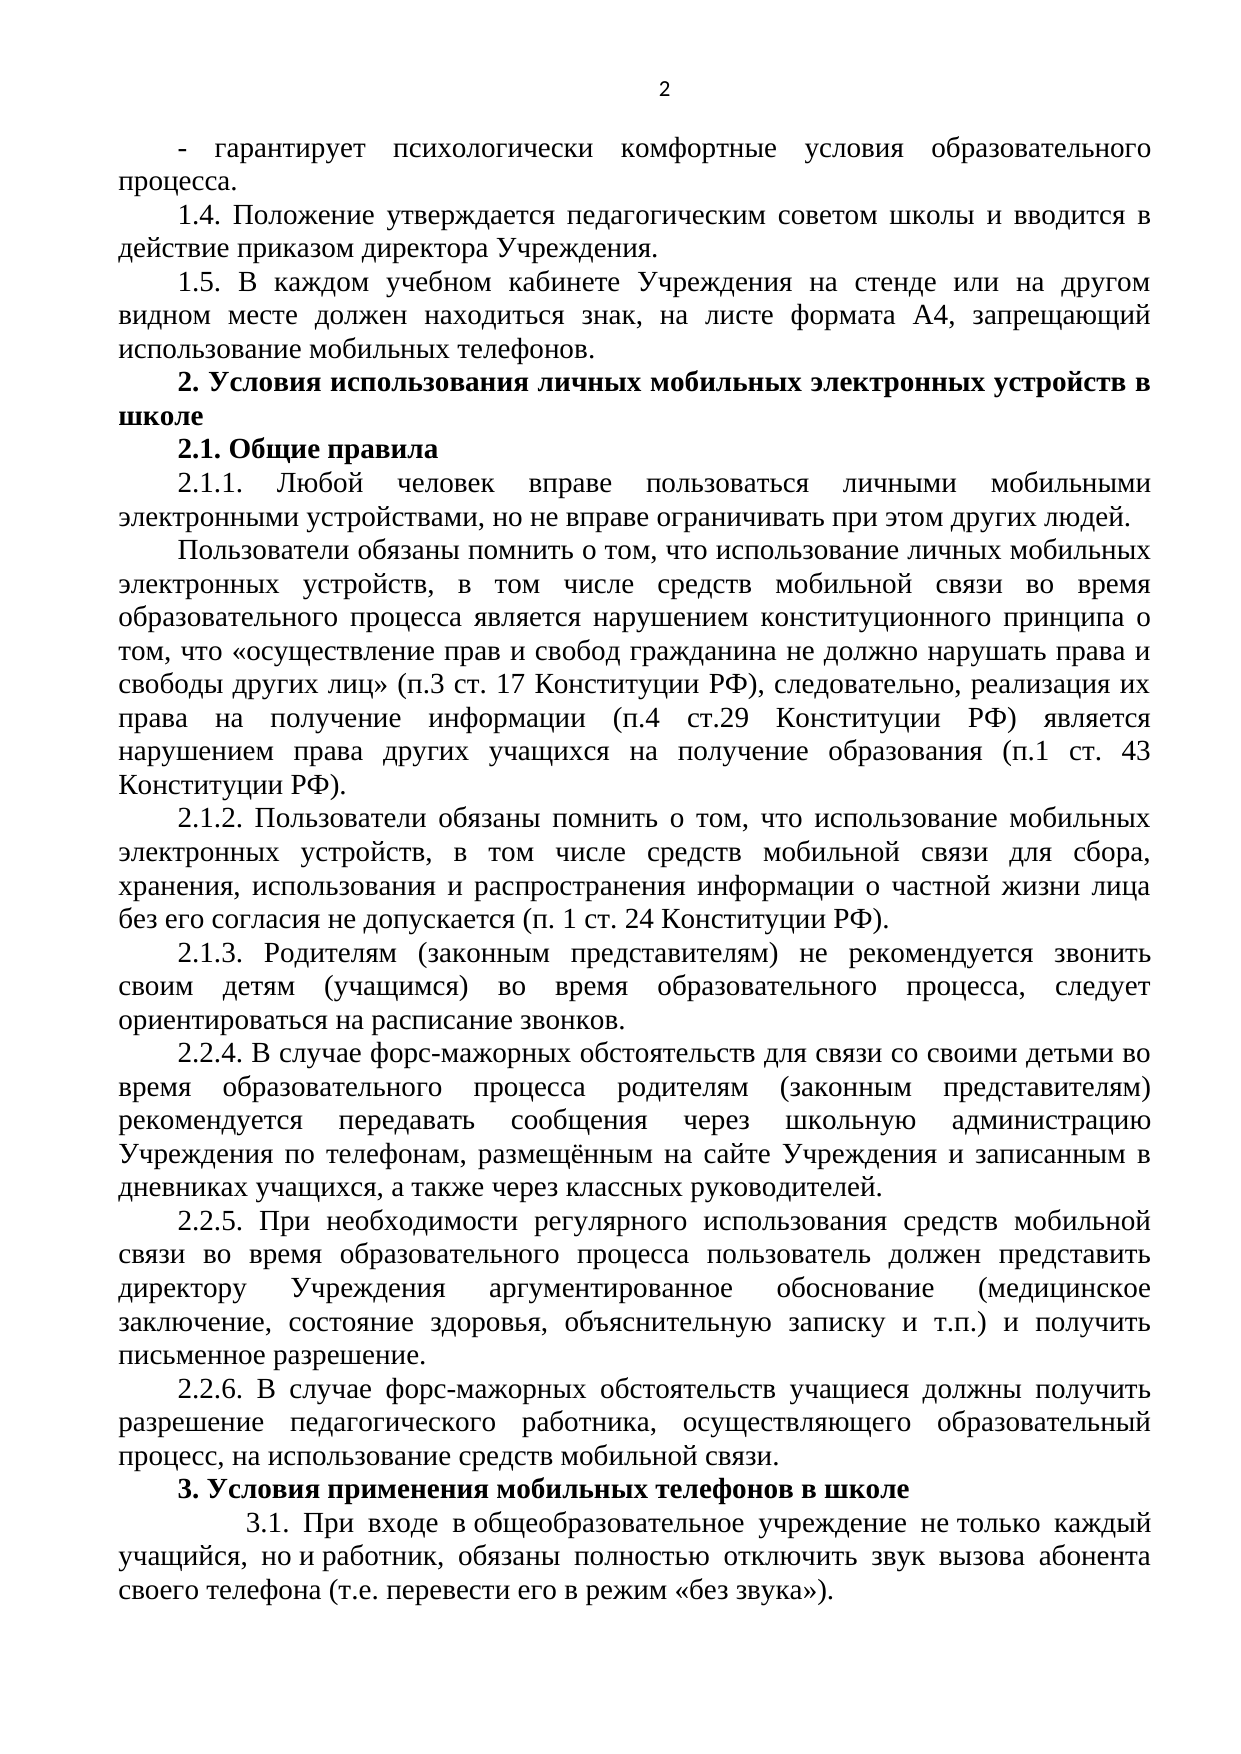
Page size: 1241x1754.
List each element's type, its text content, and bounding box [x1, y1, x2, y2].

text 2.1.2. Пользователи обязаны помнить о том, что использование мобильных электронных устройств, в том числе средств мобильной связи для сбора, хранения, использования и распространения информации о частной жизни лица без его согласия не допускается (п. 1 ст. 24 Конституции РФ). [118, 801, 1152, 935]
text 2. Условия использования личных мобильных электронных устройств в школе [118, 364, 1152, 432]
text 2.1. Общие правила [118, 432, 1152, 465]
text 1.4. Положение утверждается педагогическим советом школы и вводится в действие приказом директора Учреждения. [118, 197, 1152, 264]
text 3.1. При входе в общеобразовательное учреждение не только каждый учащийся, но и работник, обязаны полностью отключить звук вызова абонента своего телефона (т.е. перевести его в режим «без звука»). [118, 1505, 1152, 1606]
text 2.2.4. В случае форс-мажорных обстоятельств для связи со своими детьми во время образовательного процесса родителям (законным представителям) рекомендуется передавать сообщения через школьную администрацию Учреждения по телефонам, размещённым на сайте Учреждения и записанным в дневниках учащихся, а также через классных руководителей. [118, 1035, 1152, 1203]
text 3. Условия применения мобильных телефонов в школе [118, 1471, 1152, 1505]
text - гарантирует психологически комфортные условия образовательного процесса. [118, 130, 1152, 197]
text 2.1.3. Родителям (законным представителям) не рекомендуется звонить своим детям (учащимся) во время образовательного процесса, следует ориентироваться на расписание звонков. [118, 935, 1152, 1035]
text 1.5. В каждом учебном кабинете Учреждения на стенде или на другом видном месте должен находиться знак, на листе формата А4, запрещающий использование мобильных телефонов. [118, 264, 1152, 364]
text 2.2.6. В случае форс-мажорных обстоятельств учащиеся должны получить разрешение педагогического работника, осуществляющего образовательный процесс, на использование средств мобильной связи. [118, 1371, 1152, 1471]
text Пользователи обязаны помнить о том, что использование личных мобильных электронных устройств, в том числе средств мобильной связи во время образовательного процесса является нарушением конституционного принципа о том, что «осуществление прав и свобод гражданина не должно нарушать права и свободы других лиц» (п.3 ст. 17 Конституции РФ), следовательно, реализация их права на получение информации (п.4 ст.29 Конституции РФ) является нарушением права других учащихся на получение образования (п.1 ст. 43 Конституции РФ). [118, 532, 1152, 801]
text 2.1.1. Любой человек вправе пользоваться личными мобильными электронными устройствами, но не вправе ограничивать при этом других людей. [118, 465, 1152, 532]
text 2.2.5. При необходимости регулярного использования средств мобильной связи во время образовательного процесса пользователь должен представить директору Учреждения аргументированное обоснование (медицинское заключение, состояние здоровья, объяснительную записку и т.п.) и получить письменное разрешение. [118, 1203, 1152, 1371]
